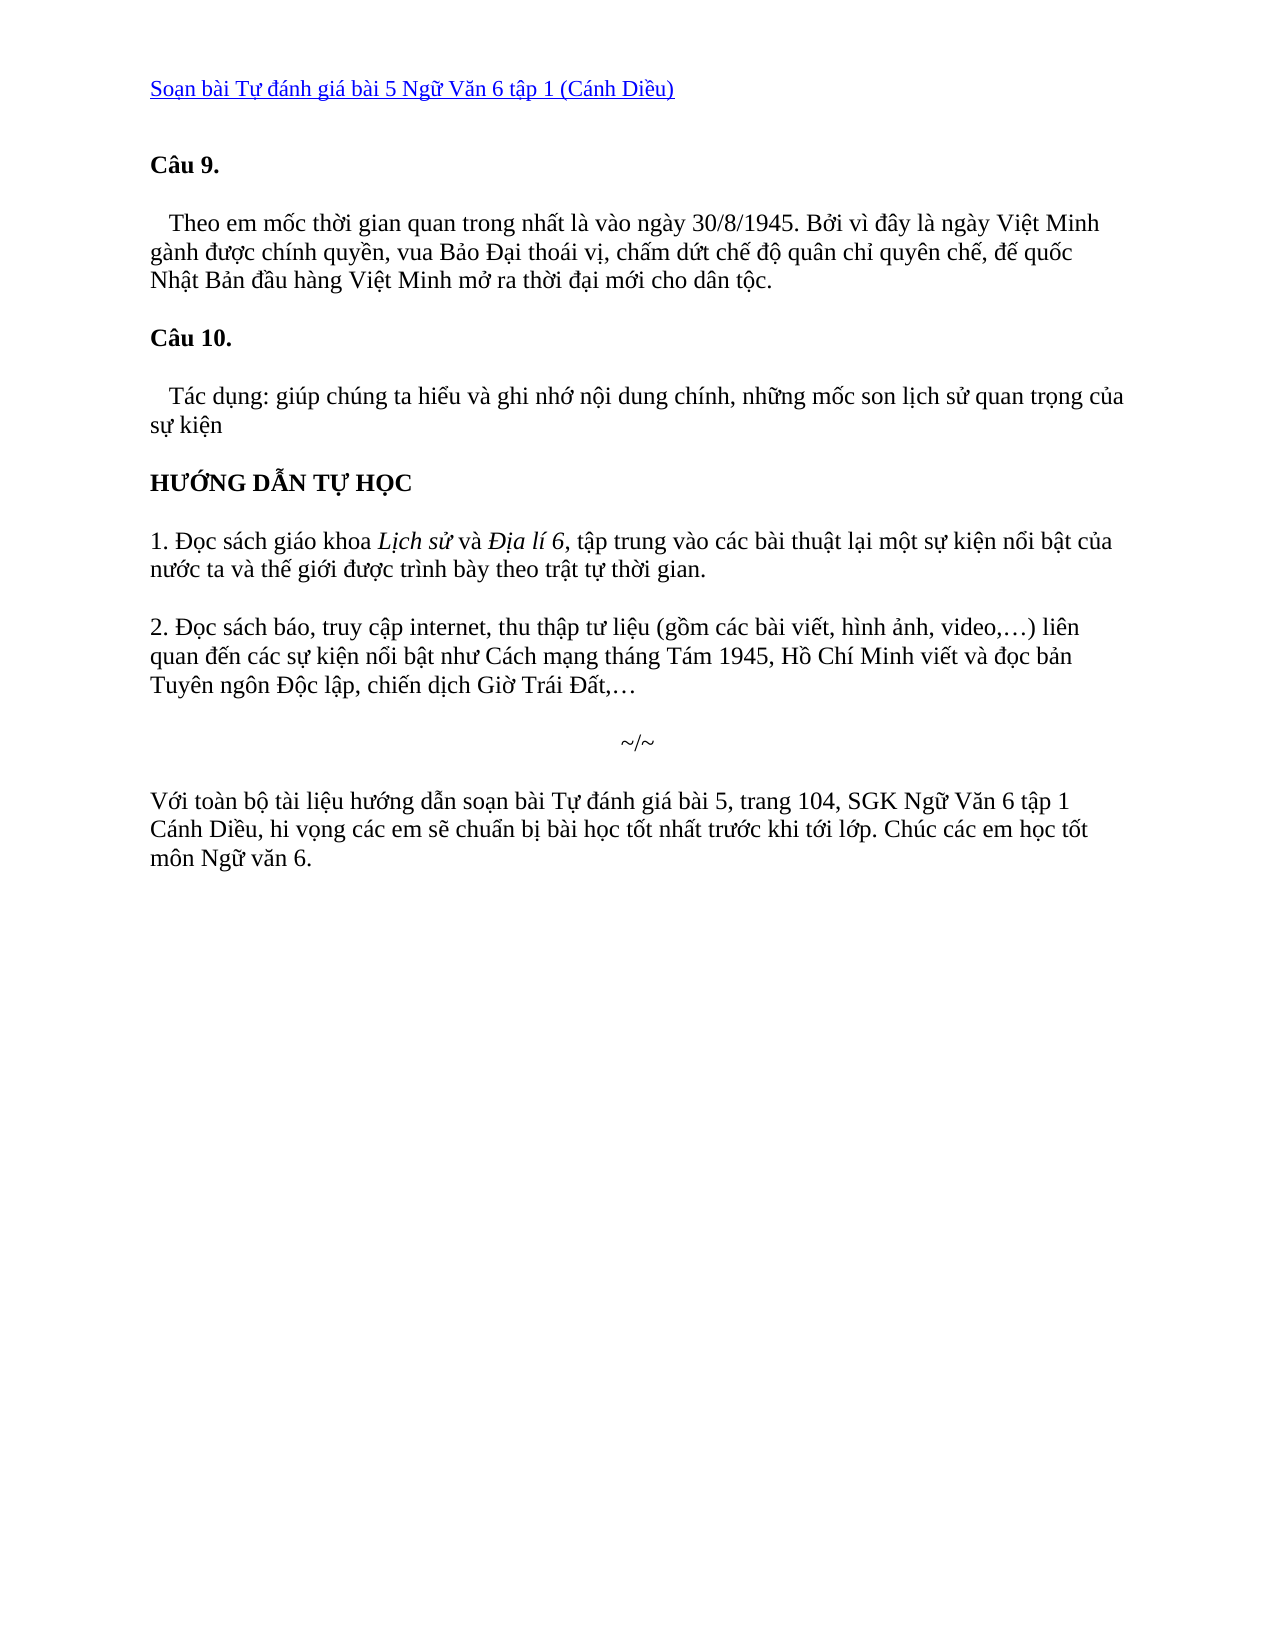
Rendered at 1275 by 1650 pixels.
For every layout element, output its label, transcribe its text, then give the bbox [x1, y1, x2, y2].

text Với toàn bộ tài liệu hướng dẫn soạn bài Tự đánh giá bài 5, trang 104, SGK Ngữ Văn 6 tập 1 Cánh Diều, hi vọng các em sẽ chuẩn bị bài học tốt nhất trước khi tới lớp. Chúc các em học tốt môn Ngữ văn 6. [150, 786, 1125, 872]
text ~/~ [150, 728, 1125, 757]
text Theo em mốc thời gian quan trong nhất là vào ngày 30/8/1945. Bởi vì đây là ngày Việt Minh gành được chính quyền, vua Bảo Đại thoái vị, chấm dứt chế độ quân chỉ quyên chế, đế quốc Nhật Bản đầu hàng Việt Minh mở ra thời đại mới cho dân tộc. [150, 208, 1125, 294]
text Tác dụng: giúp chúng ta hiểu và ghi nhớ nội dung chính, những mốc son lịch sử quan trọng của sự kiện [150, 381, 1125, 439]
text 2. Đọc sách báo, truy cập internet, thu thập tư liệu (gồm các bài viết, hình ảnh, video,…) liên quan đến các sự kiện nổi bật như Cách mạng tháng Tám 1945, Hồ Chí Minh viết và đọc bản Tuyên ngôn Độc lập, chiến dịch Giờ Trái Đất,… [150, 612, 1125, 699]
text Câu 9. [150, 150, 1125, 179]
text Câu 10. [150, 323, 1125, 352]
text HƯỚNG DẪN TỰ HỌC [150, 468, 1125, 497]
text 1. Đọc sách giáo khoa Lịch sử và Địa lí 6, tập trung vào các bài thuật lại một sự kiện nổi bật của nước ta và thế giới được trình bày theo trật tự thời gian. [150, 526, 1125, 583]
